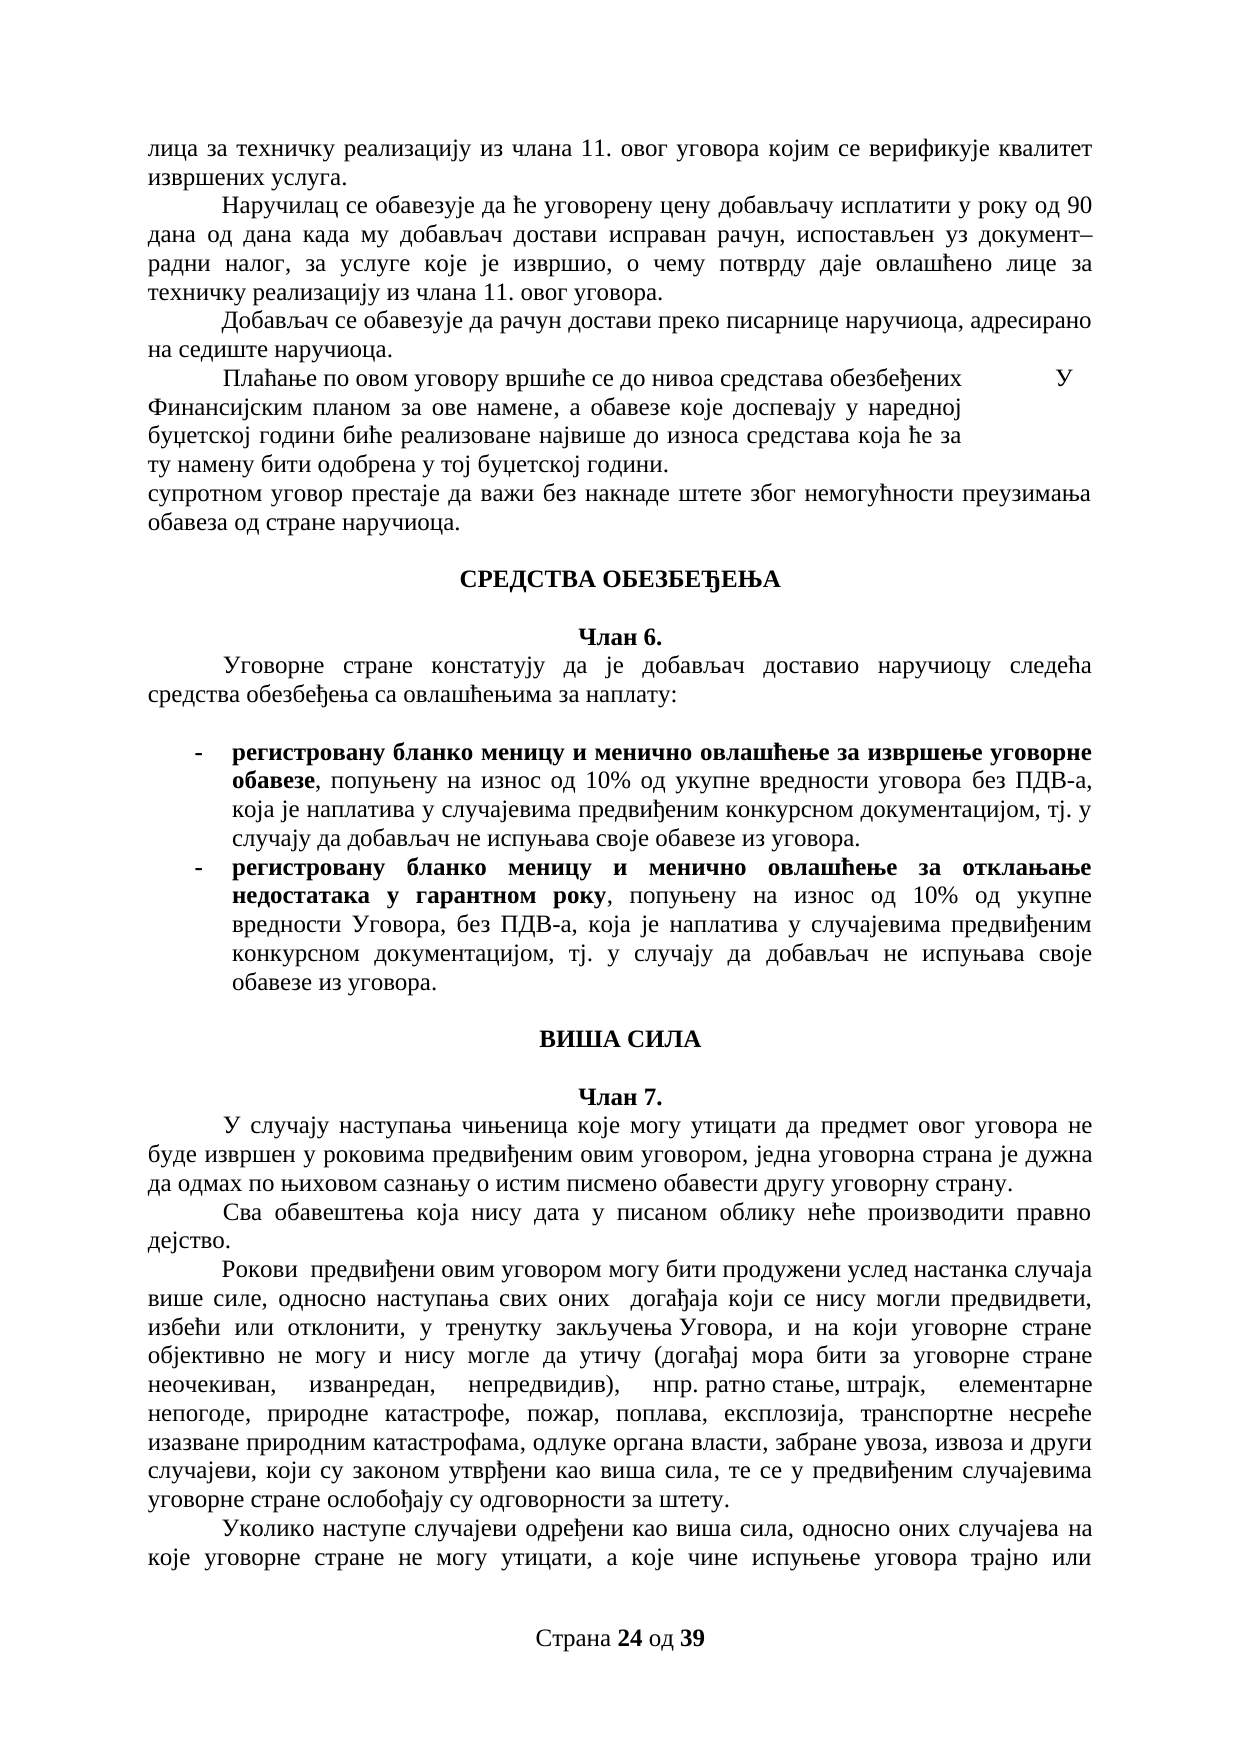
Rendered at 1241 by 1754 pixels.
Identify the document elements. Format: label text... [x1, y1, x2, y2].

text Плаћање по овом уговору вршиће се до нивоа средстава обезбеђених Финансијским планом за ове намене, а обавезе које доспевају у наредној буџетској години биће реализоване највише до износа средстава која ће за ту намену бити одобрена у тој буџетској години. [148, 363, 962, 478]
list регистровану бланко меницу и менично овлашћење за извршење уговорне обавезе, попуњену на износ од 10% од укупне вредности уговора без ПДВ-а, која је наплатива у случајевима предвиђеним конкурсном документацијом, тј. у случају да добављач не испуњава своје обавезе из уговора. [194, 737, 1092, 852]
text Уговорне стране констатују да је добављач доставио наручиоцу следећа средства обезбеђења са овлашћењима за наплату: [148, 651, 1092, 708]
text СРЕДСТВА ОБЕЗБЕЂЕЊА [148, 564, 1092, 593]
text У супротном уговор престаје да важи без накнаде штете због немогућности преузимања обавеза од стране наручиоца. [148, 363, 1092, 536]
text Наручилац се обавезује да ће уговорену цену добављачу исплатити у року од 90 дана од дана када му добављач достави исправан рачун, испостављен уз документ–радни налог, за услугe којe је извршио, о чему потврду даје овлашћено лице за техничку реализацију из члана 11. овог уговора. [148, 190, 1092, 305]
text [148, 1513, 1092, 1571]
text Сва обавештења која нису дата у писаном облику неће производити правно дејство. [148, 1197, 1092, 1254]
text Члан 7. [148, 1082, 1092, 1111]
text ВИША СИЛА [148, 1024, 1092, 1053]
list регистровану бланко меницу и менично овлашћење за отклањање недостатака у гарантном року, попуњену на износ од 10% од укупне вредности Уговора, без ПДВ-а, која је наплатива у случајевима предвиђеним конкурсном документацијом, тј. у случају да добављач не испуњава своје обавезе из уговора. [194, 852, 1092, 996]
text Рокови предвиђени овим уговором могу бити продужени услед настанка случаја више силе, односно наступања свих оних догађаја који се нису могли предвидвети, избећи или отклонити, у тренутку закључења Уговора, и на који уговорне стране објективно не могу и нису могле да утичу (догађај мора бити за уговорне стране неочекиван, изванредан, непредвидив), нпр. ратно стање, штрајк, елементарне непогоде, природне катастрофе, пожар, поплава, експлозија, транспортне несреће изазване природним катастрофама, одлуке органа власти, забране увоза, извоза и други случајеви, који су законом утврђени као виша сила, те се у предвиђеним случајевима уговорне стране ослобођају су одговорности за штету. [148, 1369, 1092, 1513]
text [148, 133, 1092, 190]
text Члан 6. [148, 622, 1092, 651]
text Рокови предвиђени овим уговором могу бити продужени услед настанка случаја више силе, односно наступања свих оних догађаја који се нису могли предвидвети, избећи или отклонити, у тренутку закључења Уговора, и на који уговорне стране објективно не могу и нису могле да утичу (догађај мора бити за уговорне стране неочекиван, изванредан, непредвидив), нпр. ратно стање, штрајк, елементарне непогоде, природне катастрофе, пожар, поплава, експлозија, транспортне несреће изазване природним катастрофама, одлуке органа власти, забране увоза, извоза и други случајеви, који су законом утврђени као виша сила, те се у предвиђеним случајевима уговорне стране ослобођају су одговорности за штету. [148, 1254, 1092, 1341]
text У случају наступања чињеница које могу утицати да предмет овог уговора не буде извршен у роковима предвиђеним овим уговором, једна уговорна страна је дужна да одмах по њиховом сазнању о истим писмено обавести другу уговорну страну. [148, 1111, 1092, 1197]
text Добављач се обавезује да рачун достави преко писарнице наручиоца, адресирано на седиште наручиоца. [148, 305, 1092, 363]
